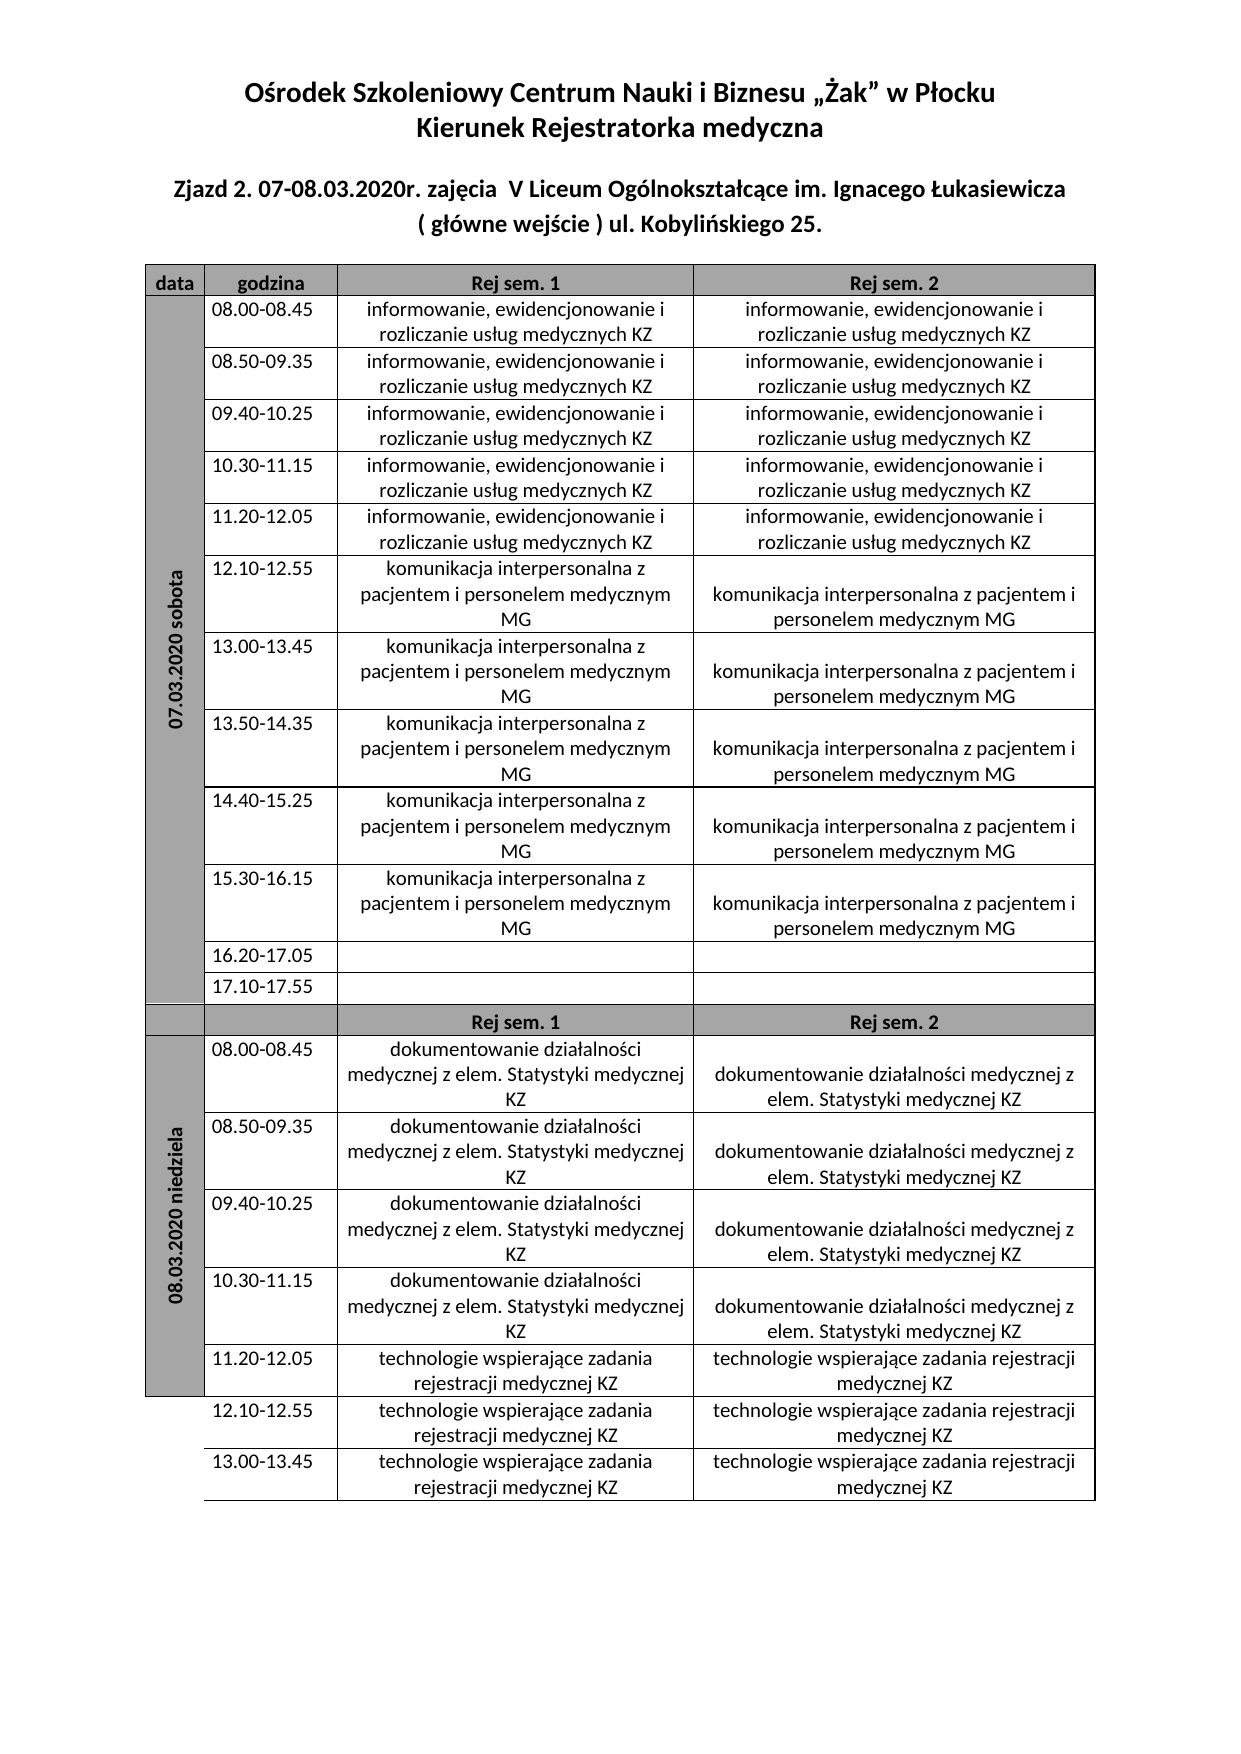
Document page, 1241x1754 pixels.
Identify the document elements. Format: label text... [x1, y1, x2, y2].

table_cell 13.50-14.35 [205, 710, 337, 786]
table_header data [146, 265, 204, 295]
text Zjazd 2. 07-08.03.2020r. zajęcia V Liceum Ogólnokształcące im. Ignacego Łukasiewicza ( główne wejście ) ul. Kobylińskiego 25. [148, 173, 1093, 238]
table_cell informowanie, ewidencjonowanie i rozliczanie usług medycznych KZ [694, 296, 1094, 347]
table_cell 07.03.2020 sobota [146, 296, 204, 1003]
table_header godzina [205, 265, 337, 295]
table_cell 12.10-12.55 [205, 556, 337, 632]
table_cell 13.00-13.45 [204, 1449, 337, 1499]
table_cell komunikacja interpersonalna z pacjentem i personelem medycznym MG [694, 710, 1094, 786]
table_cell informowanie, ewidencjonowanie i rozliczanie usług medycznych KZ [694, 452, 1094, 503]
table_cell 09.40-10.25 [205, 1190, 337, 1267]
table_cell 11.20-12.05 [205, 504, 337, 554]
table_cell komunikacja interpersonalna z pacjentem i personelem medycznym MG [338, 865, 693, 941]
table_cell 15.30-16.15 [205, 865, 337, 941]
table_cell 14.40-15.25 [205, 788, 337, 864]
table_header Rej sem. 2 [694, 265, 1094, 295]
table_cell [338, 942, 693, 972]
table_cell [694, 973, 1094, 1003]
table_cell [205, 1005, 337, 1035]
table_cell technologie wspierające zadania rejestracji medycznej KZ [338, 1449, 693, 1499]
table_cell Rej sem. 2 [694, 1005, 1094, 1035]
table_cell informowanie, ewidencjonowanie i rozliczanie usług medycznych KZ [338, 504, 693, 554]
table_cell 11.20-12.05 [205, 1345, 337, 1396]
table_cell komunikacja interpersonalna z pacjentem i personelem medycznym MG [694, 633, 1094, 709]
table_cell komunikacja interpersonalna z pacjentem i personelem medycznym MG [694, 788, 1094, 864]
table_cell dokumentowanie działalności medycznej z elem. Statystyki medycznej KZ [338, 1113, 693, 1189]
table_header Rej sem. 1 [338, 265, 693, 295]
table_cell 08.50-09.35 [205, 348, 337, 399]
table_cell komunikacja interpersonalna z pacjentem i personelem medycznym MG [338, 788, 693, 864]
table_cell [146, 1005, 204, 1035]
table_cell dokumentowanie działalności medycznej z elem. Statystyki medycznej KZ [338, 1268, 693, 1344]
table_cell 10.30-11.15 [205, 1268, 337, 1344]
table_cell dokumentowanie działalności medycznej z elem. Statystyki medycznej KZ [694, 1113, 1094, 1189]
table_cell komunikacja interpersonalna z pacjentem i personelem medycznym MG [338, 633, 693, 709]
table_cell dokumentowanie działalności medycznej z elem. Statystyki medycznej KZ [694, 1268, 1094, 1344]
table_cell informowanie, ewidencjonowanie i rozliczanie usług medycznych KZ [694, 504, 1094, 554]
table_cell komunikacja interpersonalna z pacjentem i personelem medycznym MG [338, 710, 693, 786]
table_cell 08.03.2020 niedziela [146, 1036, 204, 1396]
table_cell 08.00-08.45 [205, 296, 337, 347]
table_cell [338, 973, 693, 1003]
table_cell 08.50-09.35 [205, 1113, 337, 1189]
table_cell 10.30-11.15 [205, 452, 337, 503]
table_cell 13.00-13.45 [205, 633, 337, 709]
table_cell dokumentowanie działalności medycznej z elem. Statystyki medycznej KZ [338, 1190, 693, 1267]
table_cell informowanie, ewidencjonowanie i rozliczanie usług medycznych KZ [694, 400, 1094, 451]
table_cell technologie wspierające zadania rejestracji medycznej KZ [694, 1397, 1094, 1448]
table_cell dokumentowanie działalności medycznej z elem. Statystyki medycznej KZ [338, 1036, 693, 1112]
table_cell technologie wspierające zadania rejestracji medycznej KZ [694, 1449, 1094, 1499]
table_cell 16.20-17.05 [205, 942, 337, 972]
table_cell komunikacja interpersonalna z pacjentem i personelem medycznym MG [338, 556, 693, 632]
table_cell technologie wspierające zadania rejestracji medycznej KZ [338, 1397, 693, 1448]
table_cell dokumentowanie działalności medycznej z elem. Statystyki medycznej KZ [694, 1190, 1094, 1267]
table_cell 12.10-12.55 [204, 1397, 337, 1448]
table_cell technologie wspierające zadania rejestracji medycznej KZ [694, 1345, 1094, 1396]
table_cell informowanie, ewidencjonowanie i rozliczanie usług medycznych KZ [694, 348, 1094, 399]
table_cell informowanie, ewidencjonowanie i rozliczanie usług medycznych KZ [338, 348, 693, 399]
table_cell informowanie, ewidencjonowanie i rozliczanie usług medycznych KZ [338, 452, 693, 503]
table_cell Rej sem. 1 [338, 1005, 693, 1035]
table_cell [694, 942, 1094, 972]
table_cell komunikacja interpersonalna z pacjentem i personelem medycznym MG [694, 865, 1094, 941]
table_cell technologie wspierające zadania rejestracji medycznej KZ [338, 1345, 693, 1396]
table_cell 09.40-10.25 [205, 400, 337, 451]
table_cell informowanie, ewidencjonowanie i rozliczanie usług medycznych KZ [338, 400, 693, 451]
table_cell 08.00-08.45 [205, 1036, 337, 1112]
table_cell dokumentowanie działalności medycznej z elem. Statystyki medycznej KZ [694, 1036, 1094, 1112]
table_cell komunikacja interpersonalna z pacjentem i personelem medycznym MG [694, 556, 1094, 632]
table_cell 17.10-17.55 [205, 973, 337, 1003]
table_cell informowanie, ewidencjonowanie i rozliczanie usług medycznych KZ [338, 296, 693, 347]
